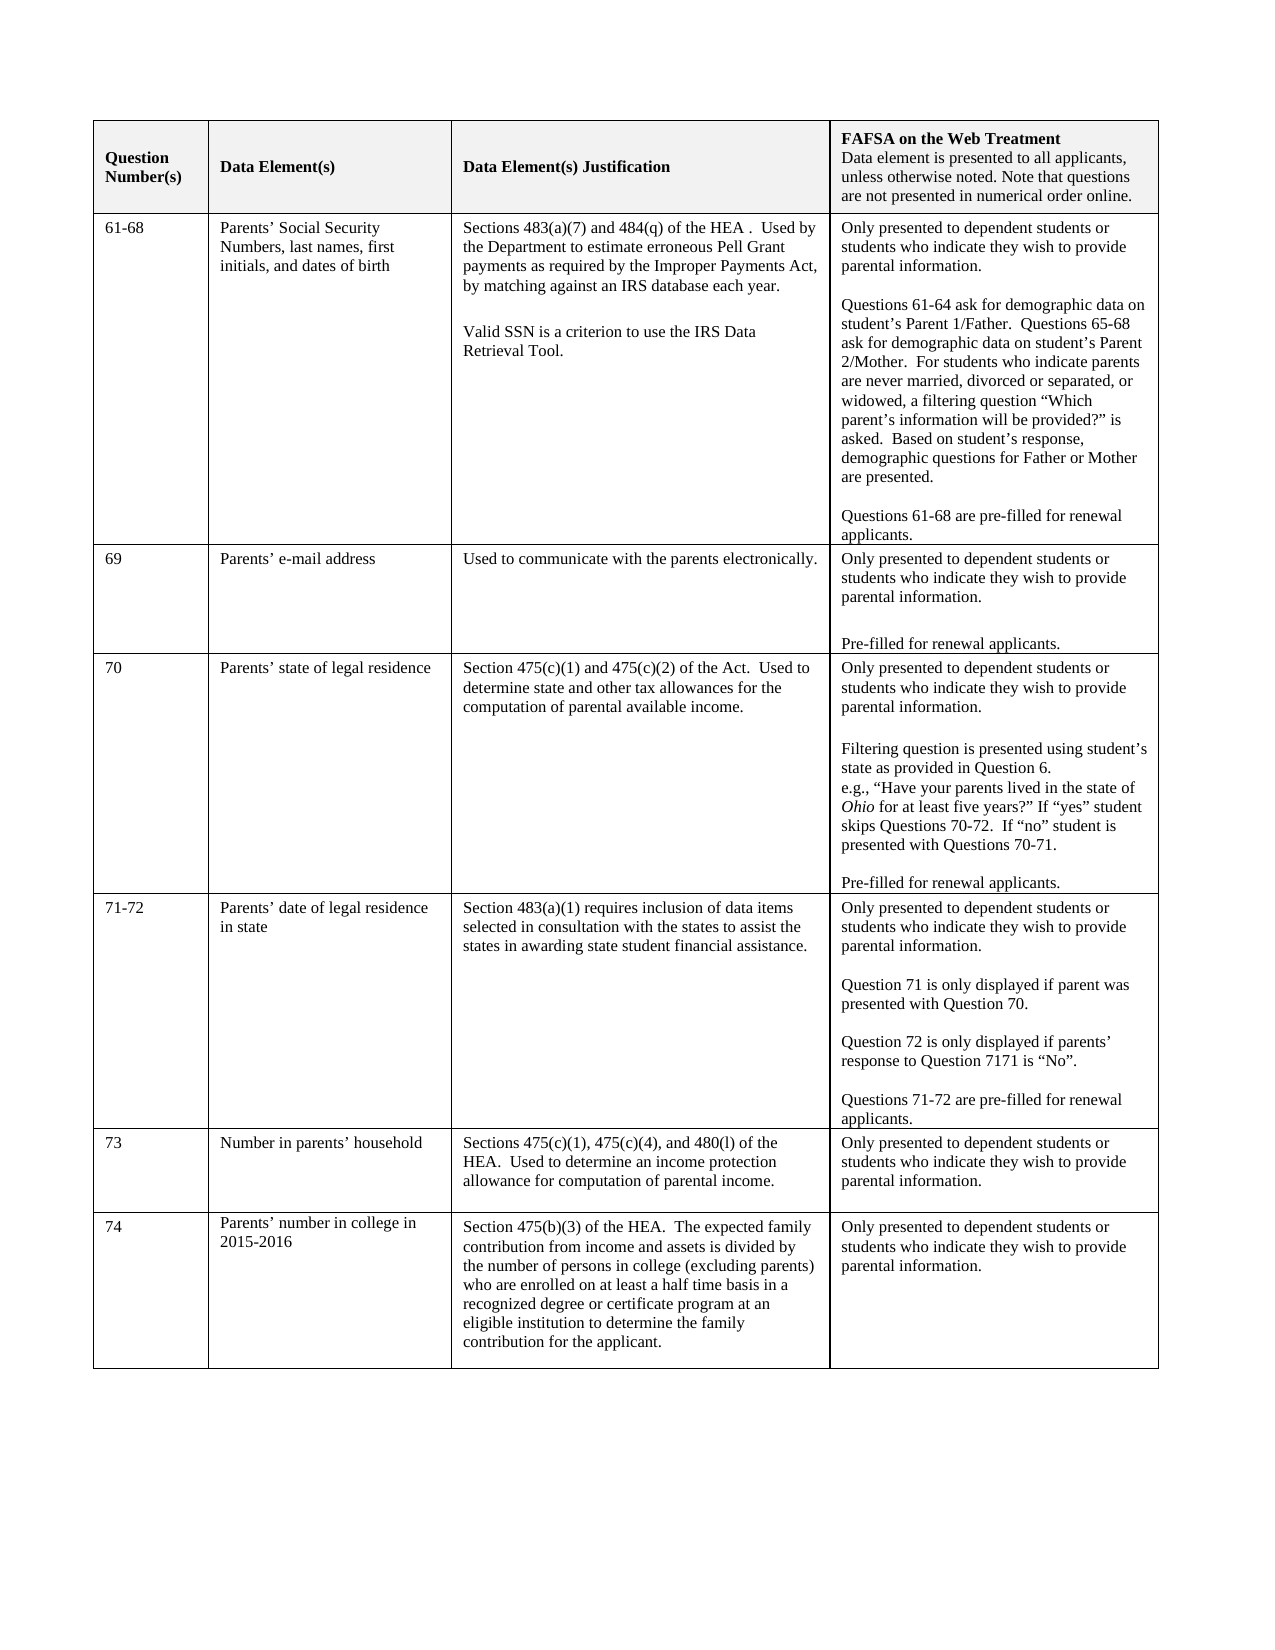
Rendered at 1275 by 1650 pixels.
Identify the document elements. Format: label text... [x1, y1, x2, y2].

table_header Data Element(s) [209, 121, 451, 213]
table_cell Section 483(a)(1) requires inclusion of data items selected in consultation with the states to assist the states in awarding state student financial assistance. [452, 894, 829, 1128]
table_cell Number in parents’ household [209, 1129, 451, 1212]
table_cell Only presented to dependent students or students who indicate they wish to provide parental information. [831, 1213, 1158, 1367]
table_cell Only presented to dependent students or students who indicate they wish to provide parental information. Question 71 is only displayed if parent was presented with Question 70. Question 72 is only displayed if parents’ response to Question 7171 is “No”. Questions 71-72 are pre-filled for renewal applicants. [831, 894, 1158, 1128]
table_cell Section 475(b)(3) of the HEA. The expected family contribution from income and assets is divided by the number of persons in college (excluding parents) who are enrolled on at least a half time basis in a recognized degree or certificate program at an eligible institution to determine the family contribution for the applicant. [452, 1213, 829, 1367]
table_cell Parents’ number in college in 2015-2016 [209, 1213, 451, 1367]
table_cell Used to communicate with the parents electronically. [452, 545, 829, 653]
table_header FAFSA on the Web Treatment Data element is presented to all applicants, unless otherwise noted. Note that questions are not presented in numerical order online. [831, 121, 1158, 213]
table_cell 61-68 [94, 214, 208, 544]
table_header Data Element(s) Justification [452, 121, 829, 213]
table_cell Parents’ Social Security Numbers, last names, first initials, and dates of birth [209, 214, 451, 544]
table_cell Sections 483(a)(7) and 484(q) of the HEA . Used by the Department to estimate erroneous Pell Grant payments as required by the Improper Payments Act, by matching against an IRS database each year. Valid SSN is a criterion to use the IRS Data Retrieval Tool. [452, 214, 829, 544]
table_cell Parents’ date of legal residence in state [209, 894, 451, 1128]
table_cell Only presented to dependent students or students who indicate they wish to provide parental information. Filtering question is presented using student’s state as provided in Question 6. e.g., “Have your parents lived in the state of for at least five years?” If “yes” student skips Questions 70-72. If “no” student is presented with Questions 70-71. Pre-filled for renewal applicants. [831, 654, 1158, 892]
table_cell Only presented to dependent students or students who indicate they wish to provide parental information. Pre-filled for renewal applicants. [831, 545, 1158, 653]
table_cell 71-72 [94, 894, 208, 1128]
table_cell 73 [94, 1129, 208, 1212]
table_cell Only presented to dependent students or students who indicate they wish to provide parental information. Questions 61-64 ask for demographic data on student’s Parent 1/Father. Questions 65-68 ask for demographic data on student’s Parent 2/Mother. For students who indicate parents are never married, divorced or separated, or widowed, a filtering question “Which parent’s information will be provided?” is asked. Based on student’s response, demographic questions for Father or Mother are presented. Questions 61-68 are pre-filled for renewal applicants. [831, 214, 1158, 544]
table_cell Parents’ e-mail address [209, 545, 451, 653]
table_cell Sections 475(c)(1), 475(c)(4), and 480(l) of the HEA. Used to determine an income protection allowance for computation of parental income. [452, 1129, 829, 1212]
table_cell Parents’ state of legal residence [209, 654, 451, 892]
table_cell 70 [94, 654, 208, 892]
table_cell Only presented to dependent students or students who indicate they wish to provide parental information. [831, 1129, 1158, 1212]
table_header Question Number(s) [94, 121, 208, 213]
table_cell Section 475(c)(1) and 475(c)(2) of the Act. Used to determine state and other tax allowances for the computation of parental available income. [452, 654, 829, 892]
table_cell 74 [94, 1213, 208, 1367]
table_cell 69 [94, 545, 208, 653]
